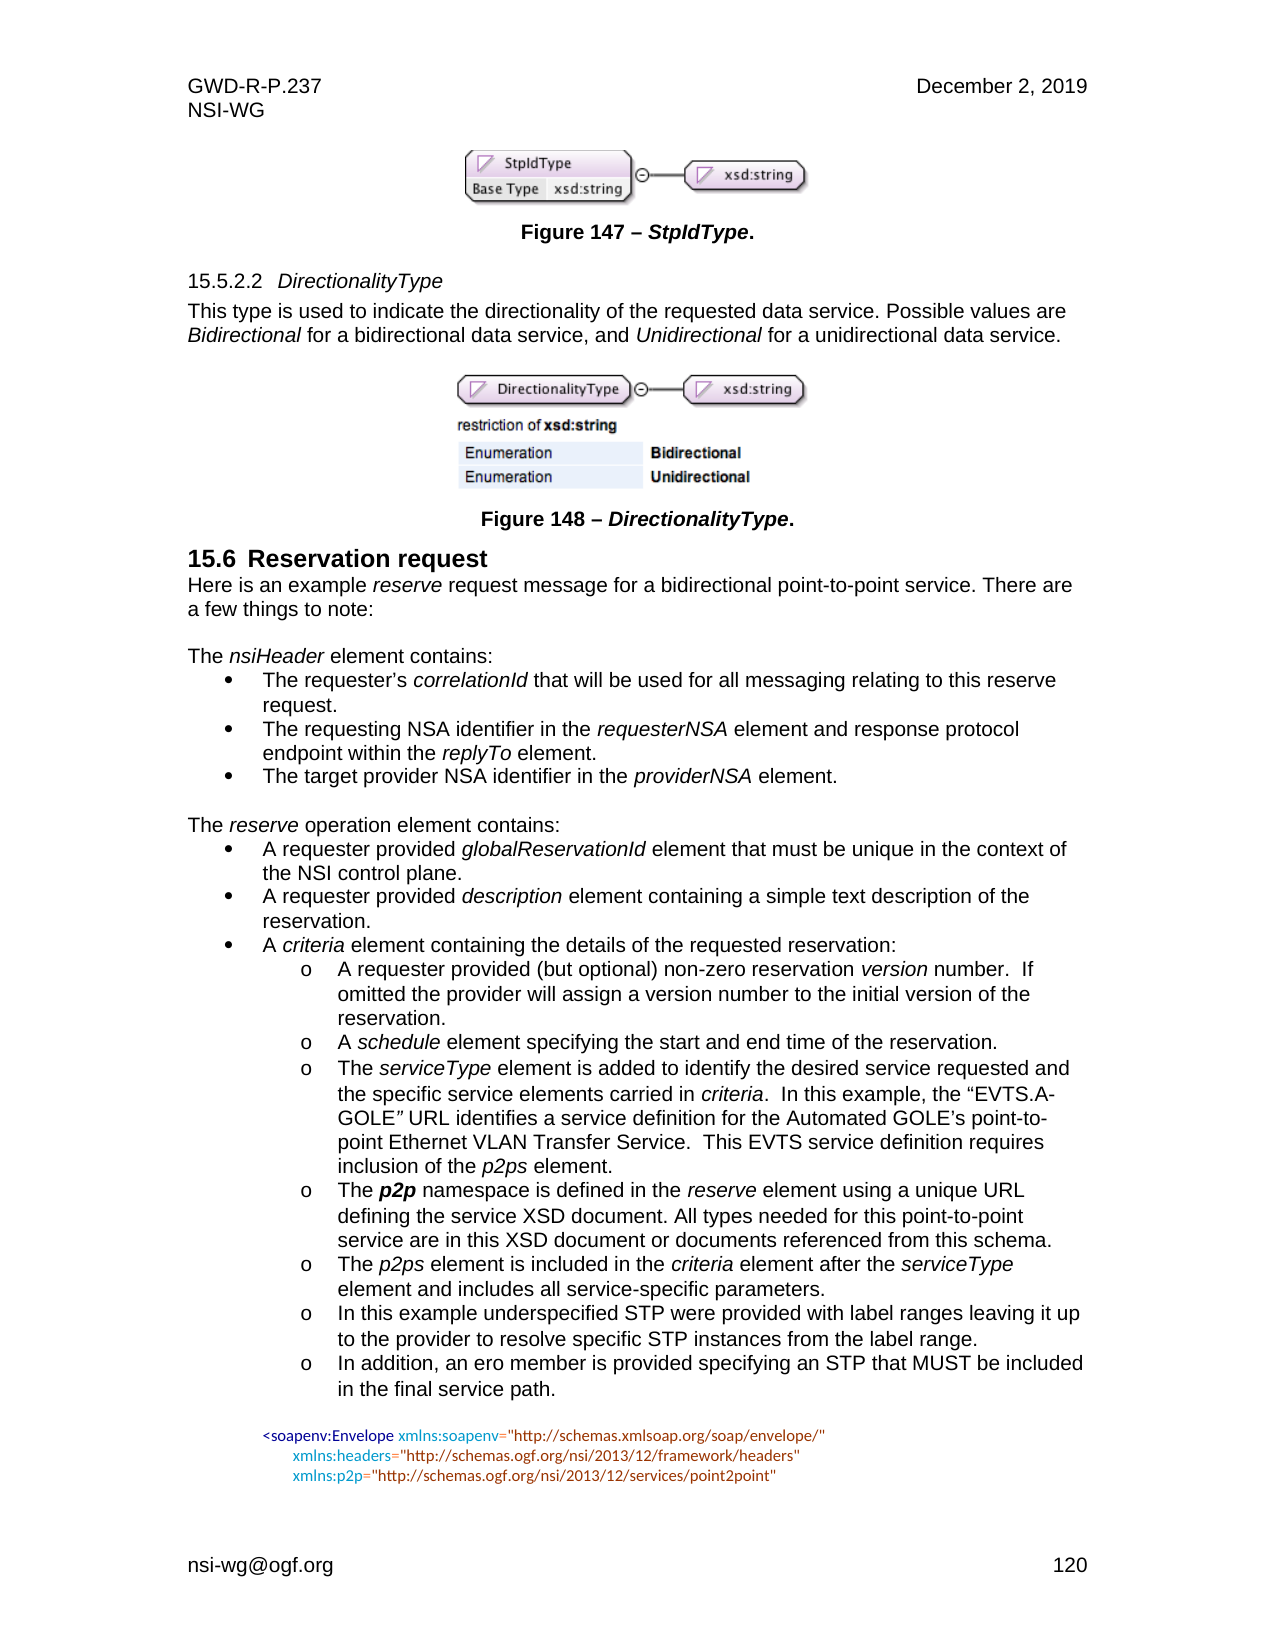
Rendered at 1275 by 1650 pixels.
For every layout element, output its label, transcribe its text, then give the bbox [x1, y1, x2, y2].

text Figure 147 – StpIdType. [187, 220, 1087, 244]
text The reserve operation element contains: [187, 812, 1087, 836]
list A criteria element containing the details of the requested reservation: [225, 932, 1087, 956]
list The requesting NSA identifier in the requesterNSA element and response protocol endpoint within the replyTo element. [225, 716, 1087, 764]
list The target provider NSA identifier in the providerNSA element. [225, 764, 1087, 788]
list The p2ps element is included in the criteria element after the serviceType element and includes all service-specific parameters. [300, 1251, 1087, 1301]
text Figure 148 – DirectionalityType. [187, 507, 1087, 531]
picture [465, 150, 810, 208]
list A requester provided globalReservationId element that must be unique in the context of the NSI control plane. [225, 836, 1087, 884]
text The nsiHeader element contains: [187, 644, 1087, 668]
list A requester provided (but optional) non-zero reservation version number. If omitted the provider will assign a version number to the initial version of the reservation. [300, 956, 1087, 1030]
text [262, 1425, 1087, 1486]
list The p2p namespace is defined in the reserve element using a unique URL defining the service XSD document. All types needed for this point-to-point service are in this XSD document or documents referenced from this schema. [300, 1178, 1087, 1251]
subtitle Reservation request [187, 544, 1087, 572]
list A schedule element specifying the start and end time of the reservation. [300, 1030, 1087, 1056]
list The serviceType element is added to identify the desired service requested and the specific service elements carried in criteria. In this example, the “EVTS.A-GOLE” URL identifies a service definition for the Automated GOLE’s point-to-point Ethernet VLAN Transfer Service. This EVTS service definition requires inclusion of the p2ps element. [300, 1056, 1087, 1178]
subtitle DirectionalityType [187, 269, 1087, 293]
list The requester’s correlationId that will be used for all messaging relating to this reserve request. [225, 668, 1087, 716]
text Here is an example reserve request message for a bidirectional point-to-point service. There are a few things to note: [187, 572, 1087, 620]
picture [455, 371, 820, 495]
text This type is used to indicate the directionality of the requested data service. Possible values are Bidirectional for a bidirectional data service, and Unidirectional for a unidirectional data service. [187, 299, 1087, 347]
list In this example underspecified STP were provided with label ranges leaving it up to the provider to resolve specific STP instances from the label range. [300, 1301, 1087, 1351]
list In addition, an ero member is provided specifying an STP that MUST be included in the final service path. [300, 1351, 1087, 1401]
list A requester provided description element containing a simple text description of the reservation. [225, 884, 1087, 932]
